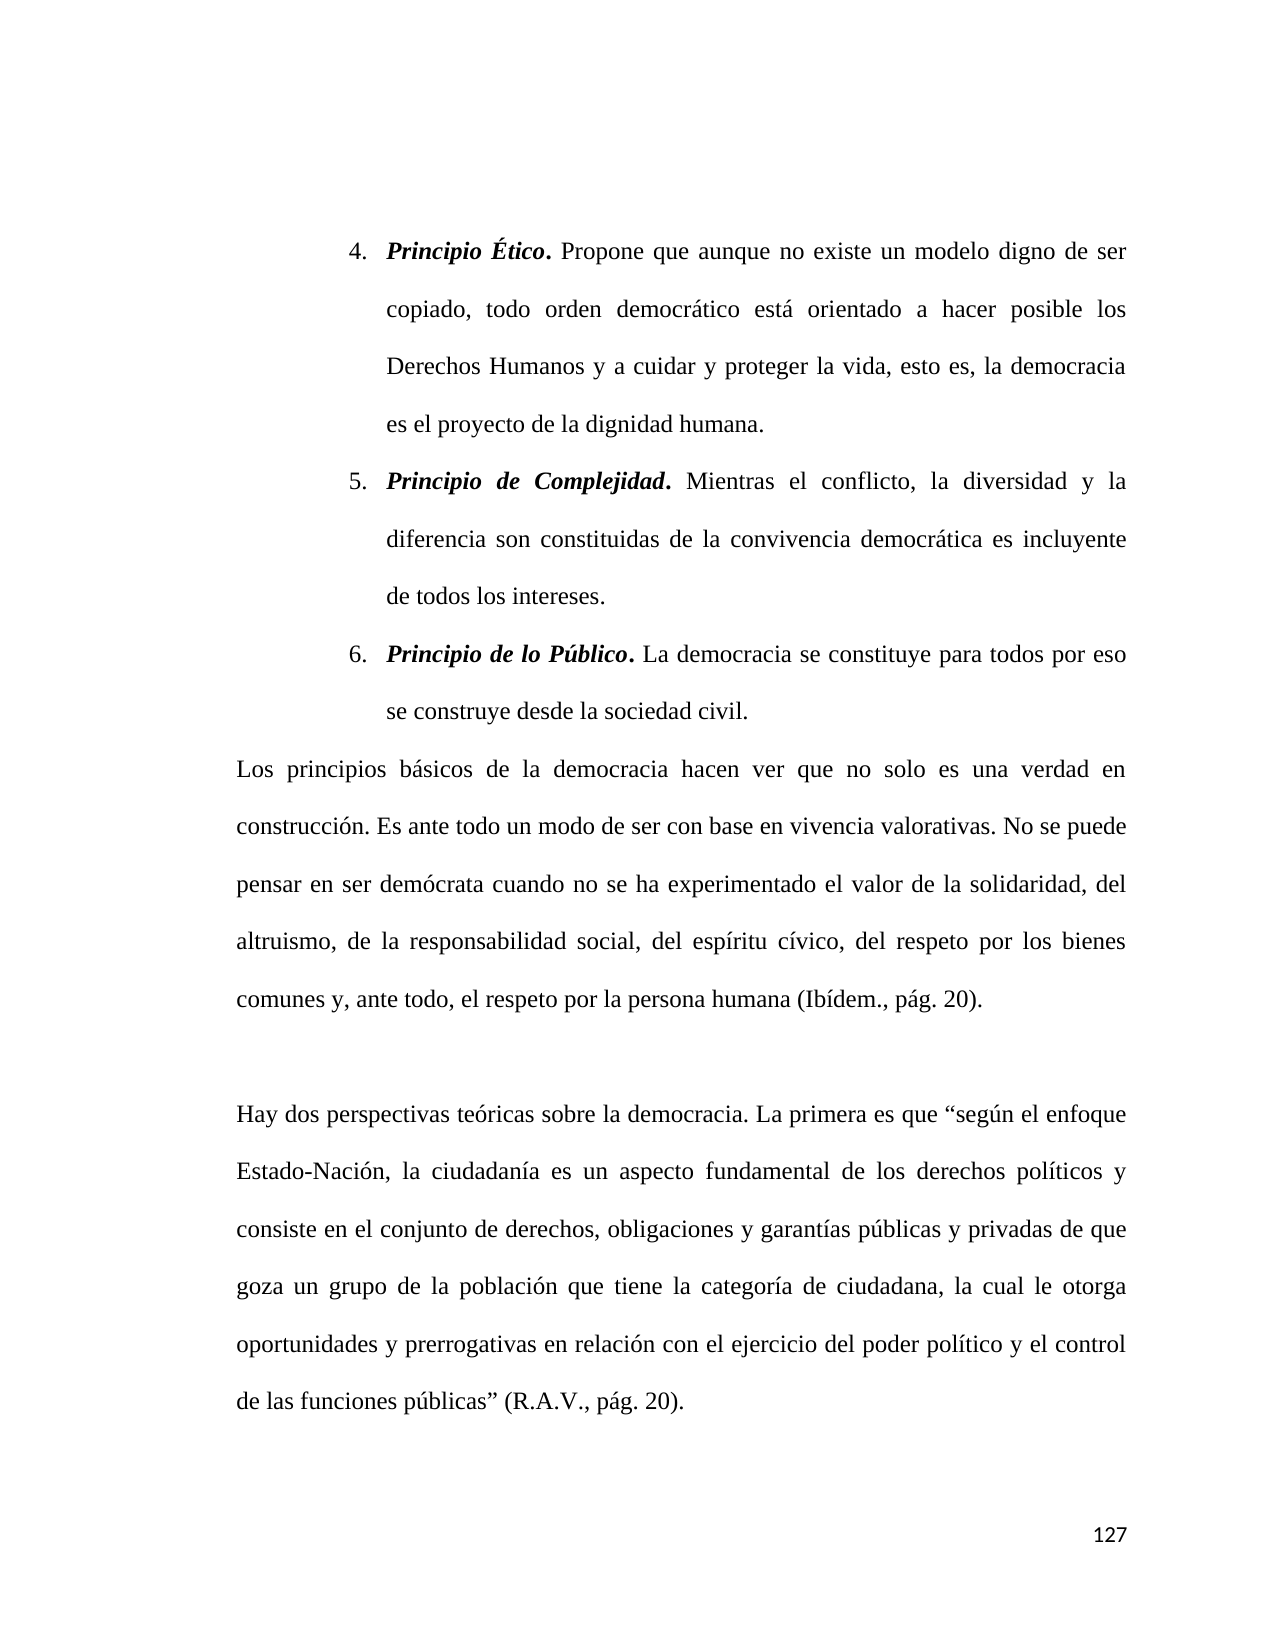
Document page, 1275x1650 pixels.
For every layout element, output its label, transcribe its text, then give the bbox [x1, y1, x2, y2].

text Los principios básicos de la democracia hacen ver que no solo es una verdad en construcción. Es ante todo un modo de ser con base en vivencia valorativas. No se puede pensar en ser demócrata cuando no se ha experimentado el valor de la solidaridad, del altruismo, de la responsabilidad social, del espíritu cívico, del respeto por los bienes comunes y, ante todo, el respeto por la persona humana (Ibídem., pág. 20). [236, 754, 1127, 1012]
list Principio de lo Público. La democracia se constituye para todos por eso se construye desde la sociedad civil. [349, 639, 1127, 725]
text Hay dos perspectivas teóricas sobre la democracia. La primera es que “según el enfoque Estado-Nación, la ciudadanía es un aspecto fundamental de los derechos políticos y consiste en el conjunto de derechos, obligaciones y garantías públicas y privadas de que goza un grupo de la población que tiene la categoría de ciudadana, la cual le otorga oportunidades y prerrogativas en relación con el ejercicio del poder político y el control de las funciones públicas” (R.A.V., pág. 20). [236, 1099, 1127, 1415]
list Principio de Complejidad. Mientras el conflicto, la diversidad y la diferencia son constituidas de la convivencia democrática es incluyente de todos los intereses. [349, 466, 1127, 610]
list Principio Ético. Propone que aunque no existe un modelo digno de ser copiado, todo orden democrático está orientado a hacer posible los Derechos Humanos y a cuidar y proteger la vida, esto es, la democracia es el proyecto de la dignidad humana. [349, 236, 1127, 437]
